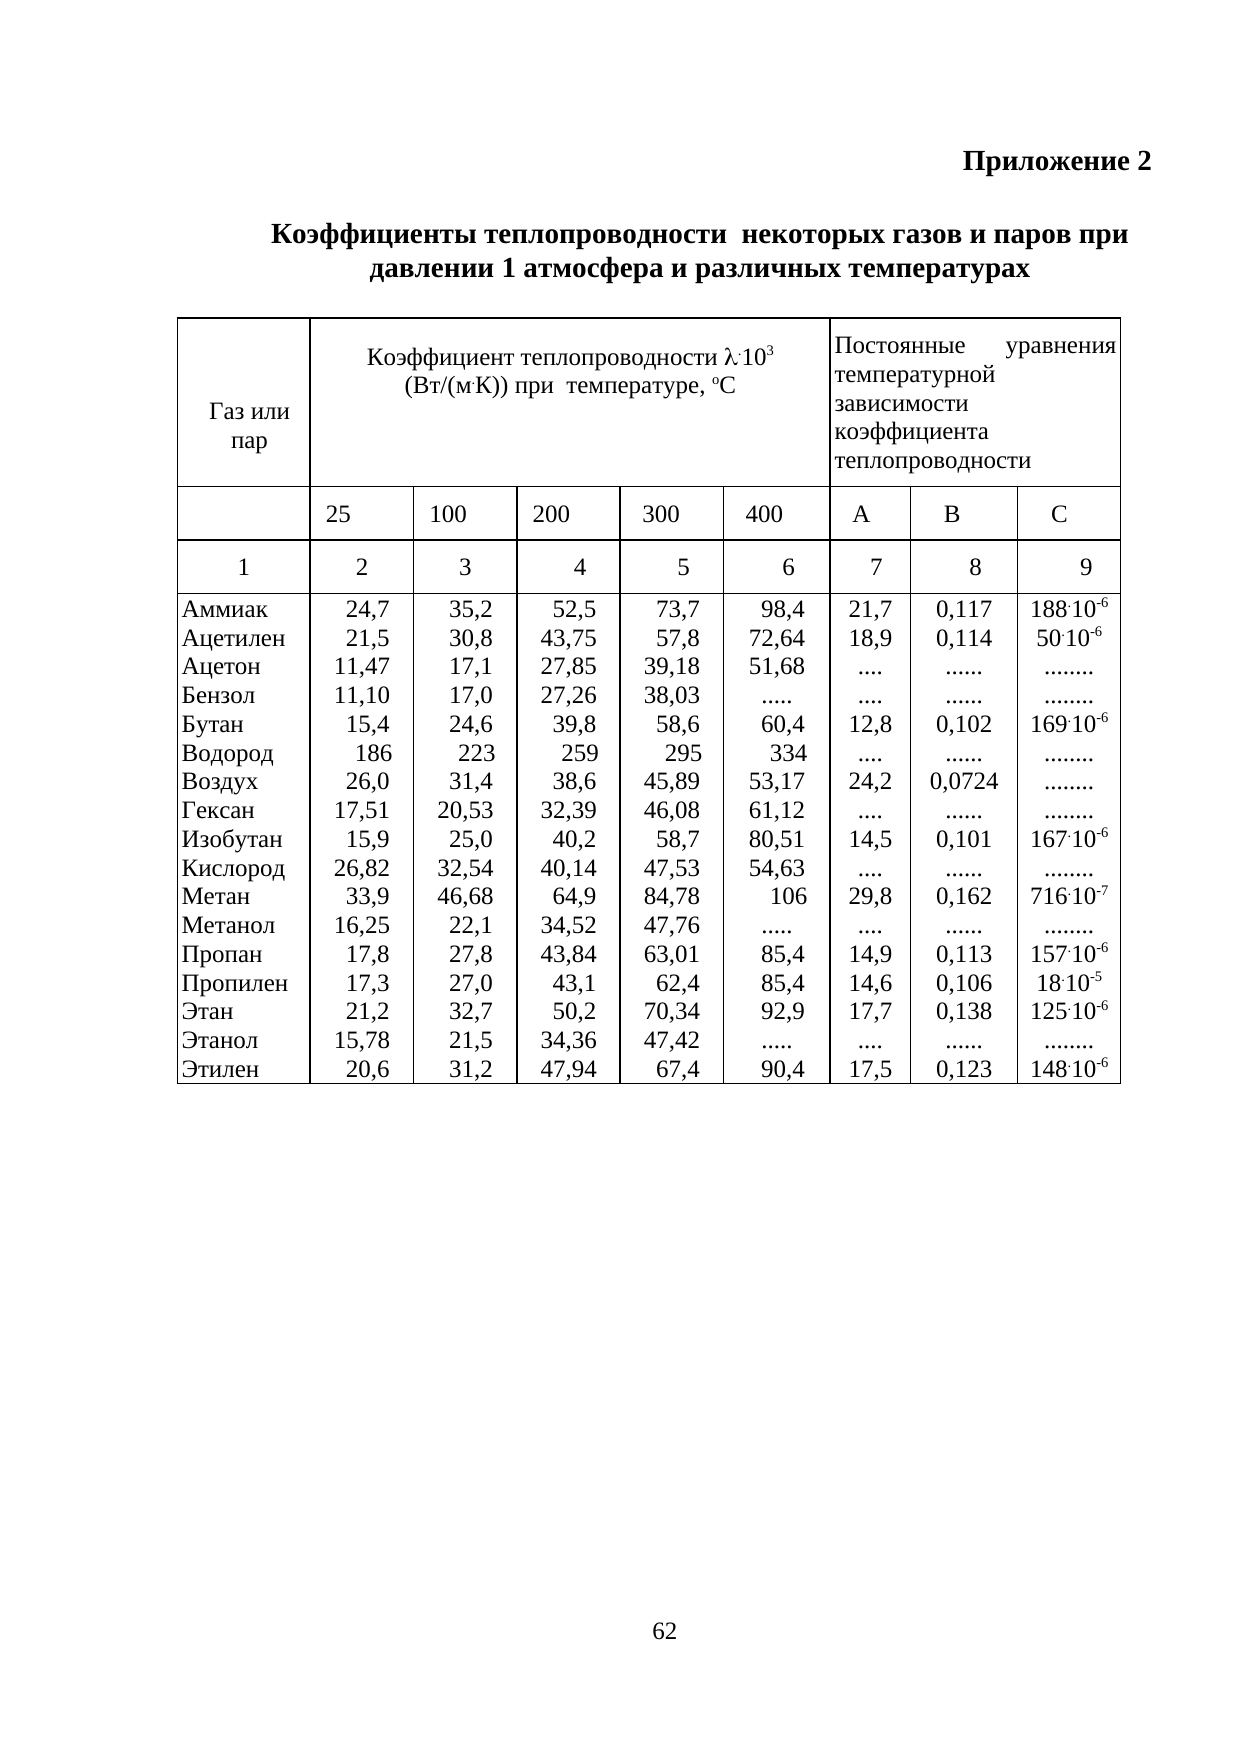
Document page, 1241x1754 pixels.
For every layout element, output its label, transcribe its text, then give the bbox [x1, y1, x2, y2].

table_cell 2 [311, 541, 413, 592]
table_cell 188.10-6 50.10-6 ........ ........ 169.10-6 ........ ........ ........ 167.10-6 ........ 716.10-7 ........ 157.10-6 18.10-5 125.10-6 ........ 148.10-6 [1018, 594, 1120, 1083]
table_cell 7 [831, 541, 910, 592]
table_cell 35,2 30,8 17,1 17,0 24,6 223 31,4 20,53 25,0 32,54 46,68 22,1 27,8 27,0 32,7 21,5 31,2 [414, 594, 516, 1083]
table_cell [178, 487, 309, 539]
table_cell 5 [621, 541, 723, 592]
table_cell 100 [414, 487, 516, 539]
table_cell 24,7 21,5 11,47 11,10 15,4 186 26,0 17,51 15,9 26,82 33,9 16,25 17,8 17,3 21,2 15,78 20,6 [311, 594, 413, 1083]
subtitle Приложение 2 [236, 143, 1152, 177]
table_cell 25 [311, 487, 413, 539]
table_cell 8 [911, 541, 1017, 592]
table_cell 21,7 18,9 .... .... 12,8 .... 24,2 .... 14,5 .... 29,8 .... 14,9 14,6 17,7 .... 17,5 [831, 594, 910, 1083]
table_cell 300 [621, 487, 723, 539]
table_cell 0,117 0,114 ...... ...... 0,102 ...... 0,0724 ...... 0,101 ...... 0,162 ...... 0,113 0,106 0,138 ...... 0,123 [911, 594, 1017, 1083]
table_header Постоянные уравнения температурной зависимости коэффициента теплопроводности [831, 319, 1120, 486]
table_cell 4 [518, 541, 619, 592]
table_cell 52,5 43,75 27,85 27,26 39,8 259 38,6 32,39 40,2 40,14 64,9 34,52 43,84 43,1 50,2 34,36 47,94 [518, 594, 619, 1083]
table_cell 200 [518, 487, 619, 539]
table_cell 73,7 57,8 39,18 38,03 58,6 295 45,89 46,08 58,7 47,53 84,78 47,76 63,01 62,4 70,34 47,42 67,4 [621, 594, 723, 1083]
table_cell 6 [724, 541, 829, 592]
table_cell С [1018, 487, 1120, 539]
table_cell 400 [724, 487, 829, 539]
table_cell 1 [178, 541, 309, 592]
table_cell 3 [414, 541, 516, 592]
table_cell А [831, 487, 910, 539]
table_header Коэффициент теплопроводности .103 (Вт/(м.К)) при температуре, оС [311, 319, 829, 486]
text Коэффициенты теплопроводности некоторых газов и паров при давлении 1 атмосфера и различных температурах [257, 216, 1142, 283]
table_cell В [911, 487, 1017, 539]
table_cell 98,4 72,64 51,68 ..... 60,4 334 53,17 61,12 80,51 54,63 106 ..... 85,4 85,4 92,9 ..... 90,4 [724, 594, 829, 1083]
table_cell 9 [1018, 541, 1120, 592]
table_cell Аммиак Ацетилен Ацетон Бензол Бутан Водород Воздух Гексан Изобутан Кислород Метан Метанол Пропан Пропилен Этан Этанол Этилен [178, 594, 309, 1083]
table_header Газ или пар [178, 319, 309, 486]
